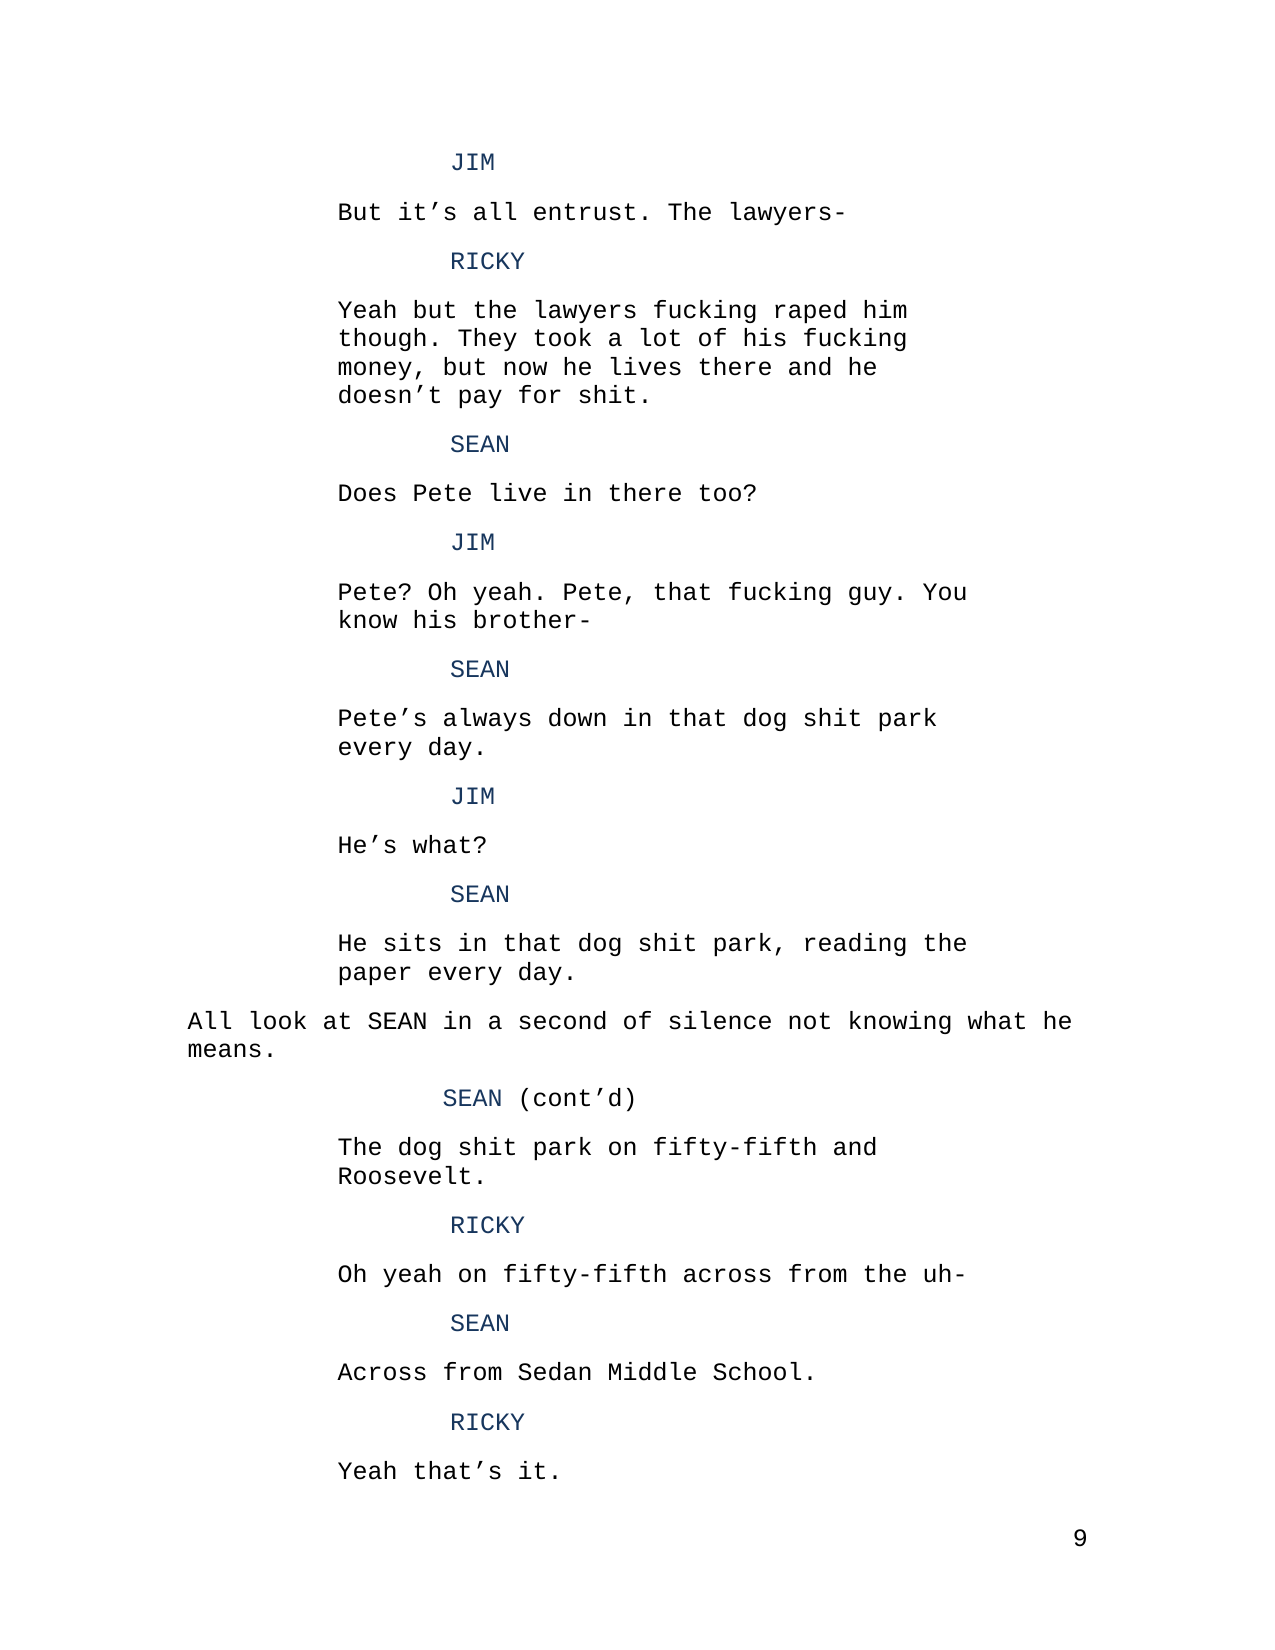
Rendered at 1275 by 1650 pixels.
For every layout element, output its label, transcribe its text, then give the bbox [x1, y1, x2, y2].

text sean [450, 657, 975, 685]
text jim [450, 783, 975, 812]
text ricky [450, 248, 975, 277]
text Pete? Oh yeah. Pete, that fucking guy. You know his brother- [337, 579, 975, 636]
text jim [450, 150, 975, 178]
text sean [450, 432, 975, 460]
text Yeah that’s it. [337, 1458, 975, 1487]
text ricky [450, 1409, 975, 1437]
text jim [450, 530, 975, 558]
text Yeah but the lawyers fucking raped him though. They took a lot of his fucking money, but now he lives there and he doesn’t pay for shit. [337, 297, 975, 411]
text sean (cont’d) [337, 1086, 975, 1114]
text sean [450, 1311, 975, 1339]
text The dog shit park on fifty-fifth and Roosevelt. [337, 1135, 975, 1192]
text Does Pete live in there too? [337, 481, 975, 509]
text sean [450, 882, 975, 910]
text All look at SEAN in a second of silence not knowing what he means. [187, 1008, 1087, 1065]
text Across from Sedan Middle School. [337, 1360, 975, 1388]
text Pete’s always down in that dog shit park every day. [337, 706, 975, 762]
text He’s what? [337, 832, 975, 861]
text Oh yeah on fifty-fifth across from the uh- [337, 1262, 975, 1290]
text He sits in that dog shit park, reading the paper every day. [337, 931, 975, 987]
text But it’s all entrust. The lawyers- [337, 199, 975, 227]
text RICKY [450, 1212, 975, 1241]
